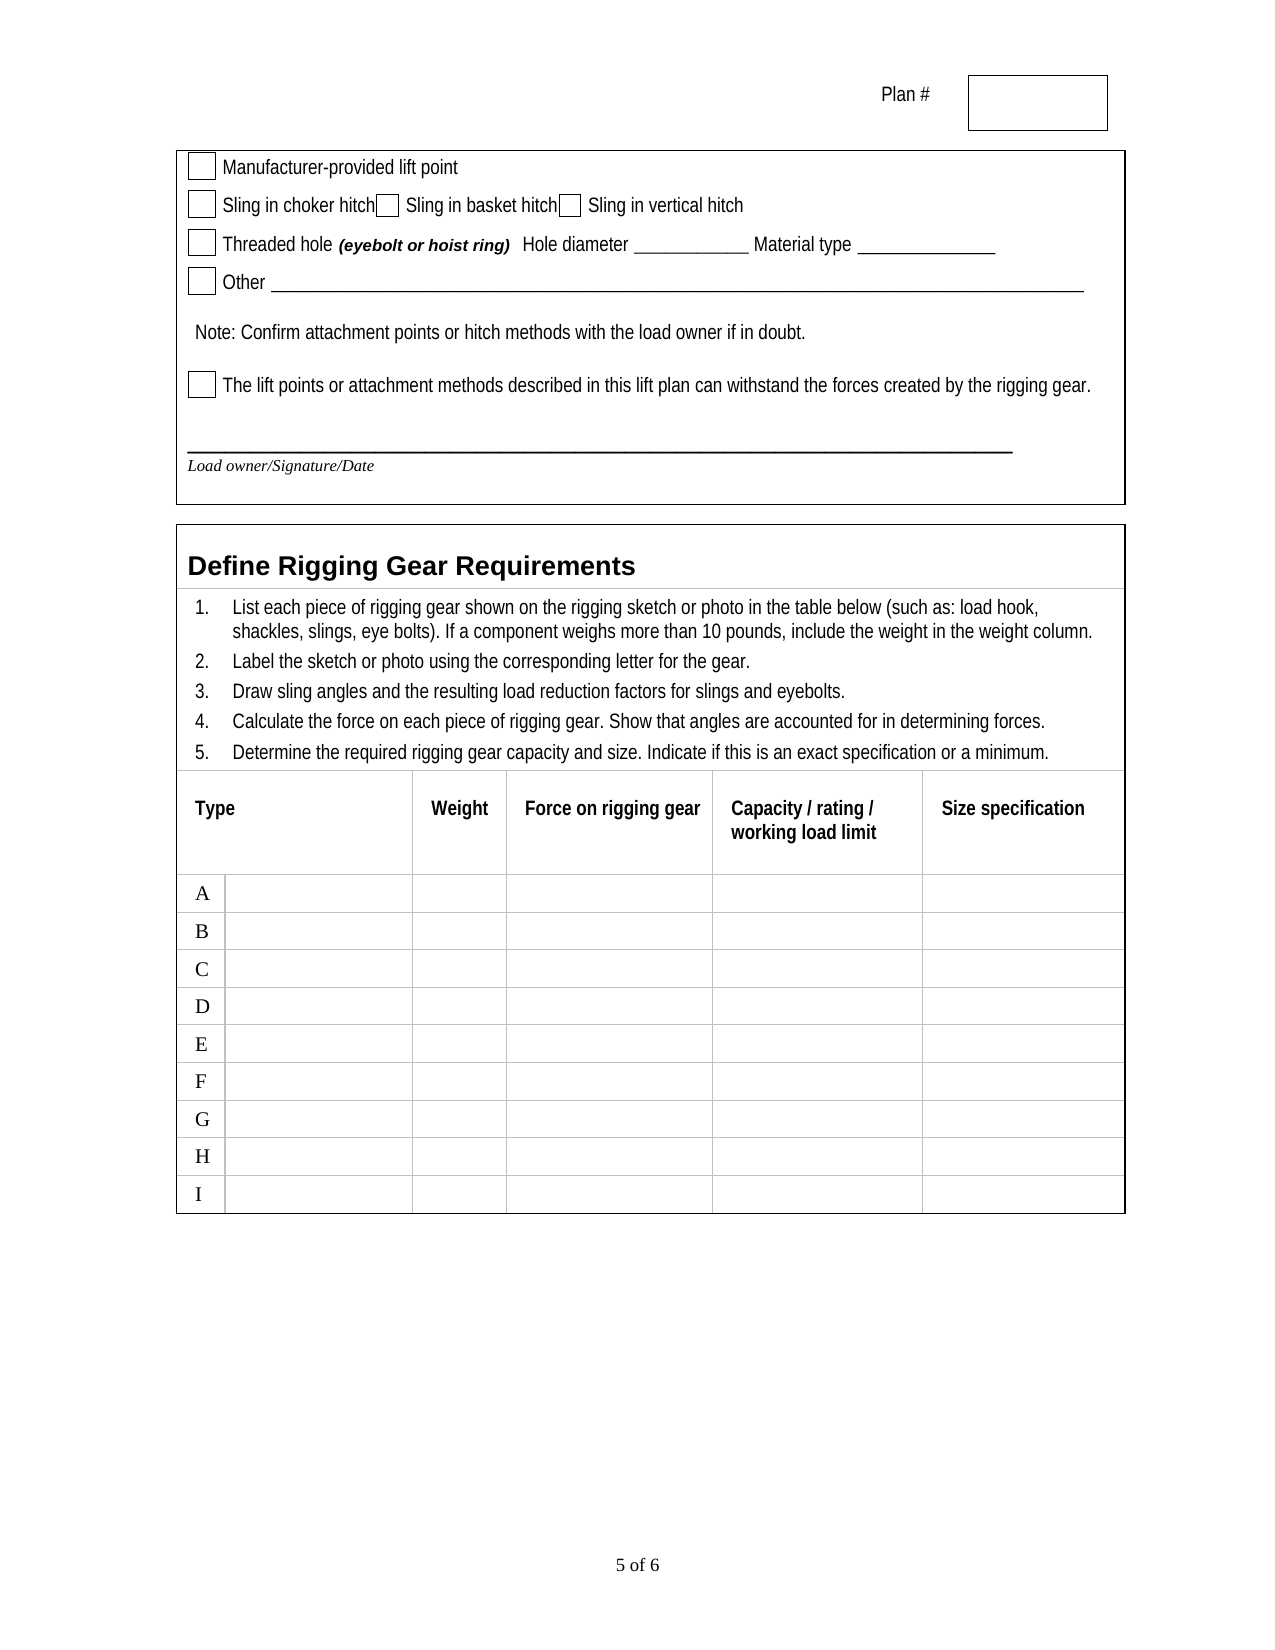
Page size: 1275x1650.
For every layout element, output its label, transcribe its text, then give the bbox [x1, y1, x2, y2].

table_cell [226, 1063, 412, 1099]
table_cell Note: Confirm attachment points or hitch methods with the load owner if in doubt. The lift points or attachment methods described in this lift plan can withstand the forces created by the rigging gear. __________________________________________________________________ Load owner/Signature/Date [177, 314, 1124, 504]
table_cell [177, 151, 1124, 314]
table_cell [413, 1176, 506, 1212]
table_cell [413, 1101, 506, 1137]
table_header Define Rigging Gear Requirements [177, 525, 1124, 587]
table_cell [713, 1176, 922, 1212]
table_cell [507, 875, 712, 912]
table_cell [413, 1025, 506, 1062]
table_cell G [177, 1101, 224, 1137]
table_cell Size specification [923, 771, 1124, 874]
table_cell [923, 988, 1124, 1024]
table_cell [413, 913, 506, 949]
table_cell [713, 950, 922, 987]
table_cell Capacity / rating / working load limit [713, 771, 922, 874]
table_cell I [177, 1176, 224, 1212]
table_cell E [177, 1025, 224, 1062]
table_cell [923, 875, 1124, 912]
table_cell A [177, 875, 224, 912]
table_cell [713, 1101, 922, 1137]
table_cell [413, 950, 506, 987]
table_cell List each piece of rigging gear shown on the rigging sketch or photo in the table below (such as: load hook, shackles, slings, eye bolts). If a component weighs more than 10 pounds, include the weight in the weight column. Label the sketch or photo using the corresponding letter for the gear. Draw sling angles and the resulting load reduction factors for slings and eyebolts. Calculate the force on each piece of rigging gear. Show that angles are accounted for in determining forces. Determine the required rigging gear capacity and size. Indicate if this is an exact specification or a minimum. [177, 589, 1124, 770]
table_cell F [177, 1063, 224, 1099]
table_cell Force on rigging gear [507, 771, 712, 874]
table_cell [713, 1063, 922, 1099]
table_cell [507, 1063, 712, 1099]
table_cell [713, 1138, 922, 1175]
table_cell [713, 913, 922, 949]
table_cell [413, 1138, 506, 1175]
table_cell C [177, 950, 224, 987]
table_cell [226, 913, 412, 949]
table_cell H [177, 1138, 224, 1175]
table_cell [226, 988, 412, 1024]
table_cell [507, 988, 712, 1024]
table_cell [226, 950, 412, 987]
table_cell [226, 1025, 412, 1062]
table_cell [507, 913, 712, 949]
table_cell [923, 1025, 1124, 1062]
table_cell [226, 1176, 412, 1212]
table_cell B [177, 913, 224, 949]
table_cell [923, 1063, 1124, 1099]
table_cell [226, 875, 412, 912]
table_cell [413, 875, 506, 912]
table_cell D [177, 988, 224, 1024]
table_cell [923, 1138, 1124, 1175]
table_cell Weight [413, 771, 506, 874]
table_cell [713, 875, 922, 912]
table_cell [507, 1101, 712, 1137]
table_cell [923, 950, 1124, 987]
table_cell [413, 988, 506, 1024]
table_cell [507, 1138, 712, 1175]
table_cell [507, 1176, 712, 1212]
table_cell [226, 1138, 412, 1175]
table_cell [923, 1176, 1124, 1212]
table_cell [226, 1101, 412, 1137]
table_cell [923, 913, 1124, 949]
table_cell [923, 1101, 1124, 1137]
table_cell Type [177, 771, 412, 874]
table_cell [413, 1063, 506, 1099]
table_cell [713, 988, 922, 1024]
table_cell [713, 1025, 922, 1062]
table_cell [507, 1025, 712, 1062]
table_cell [507, 950, 712, 987]
